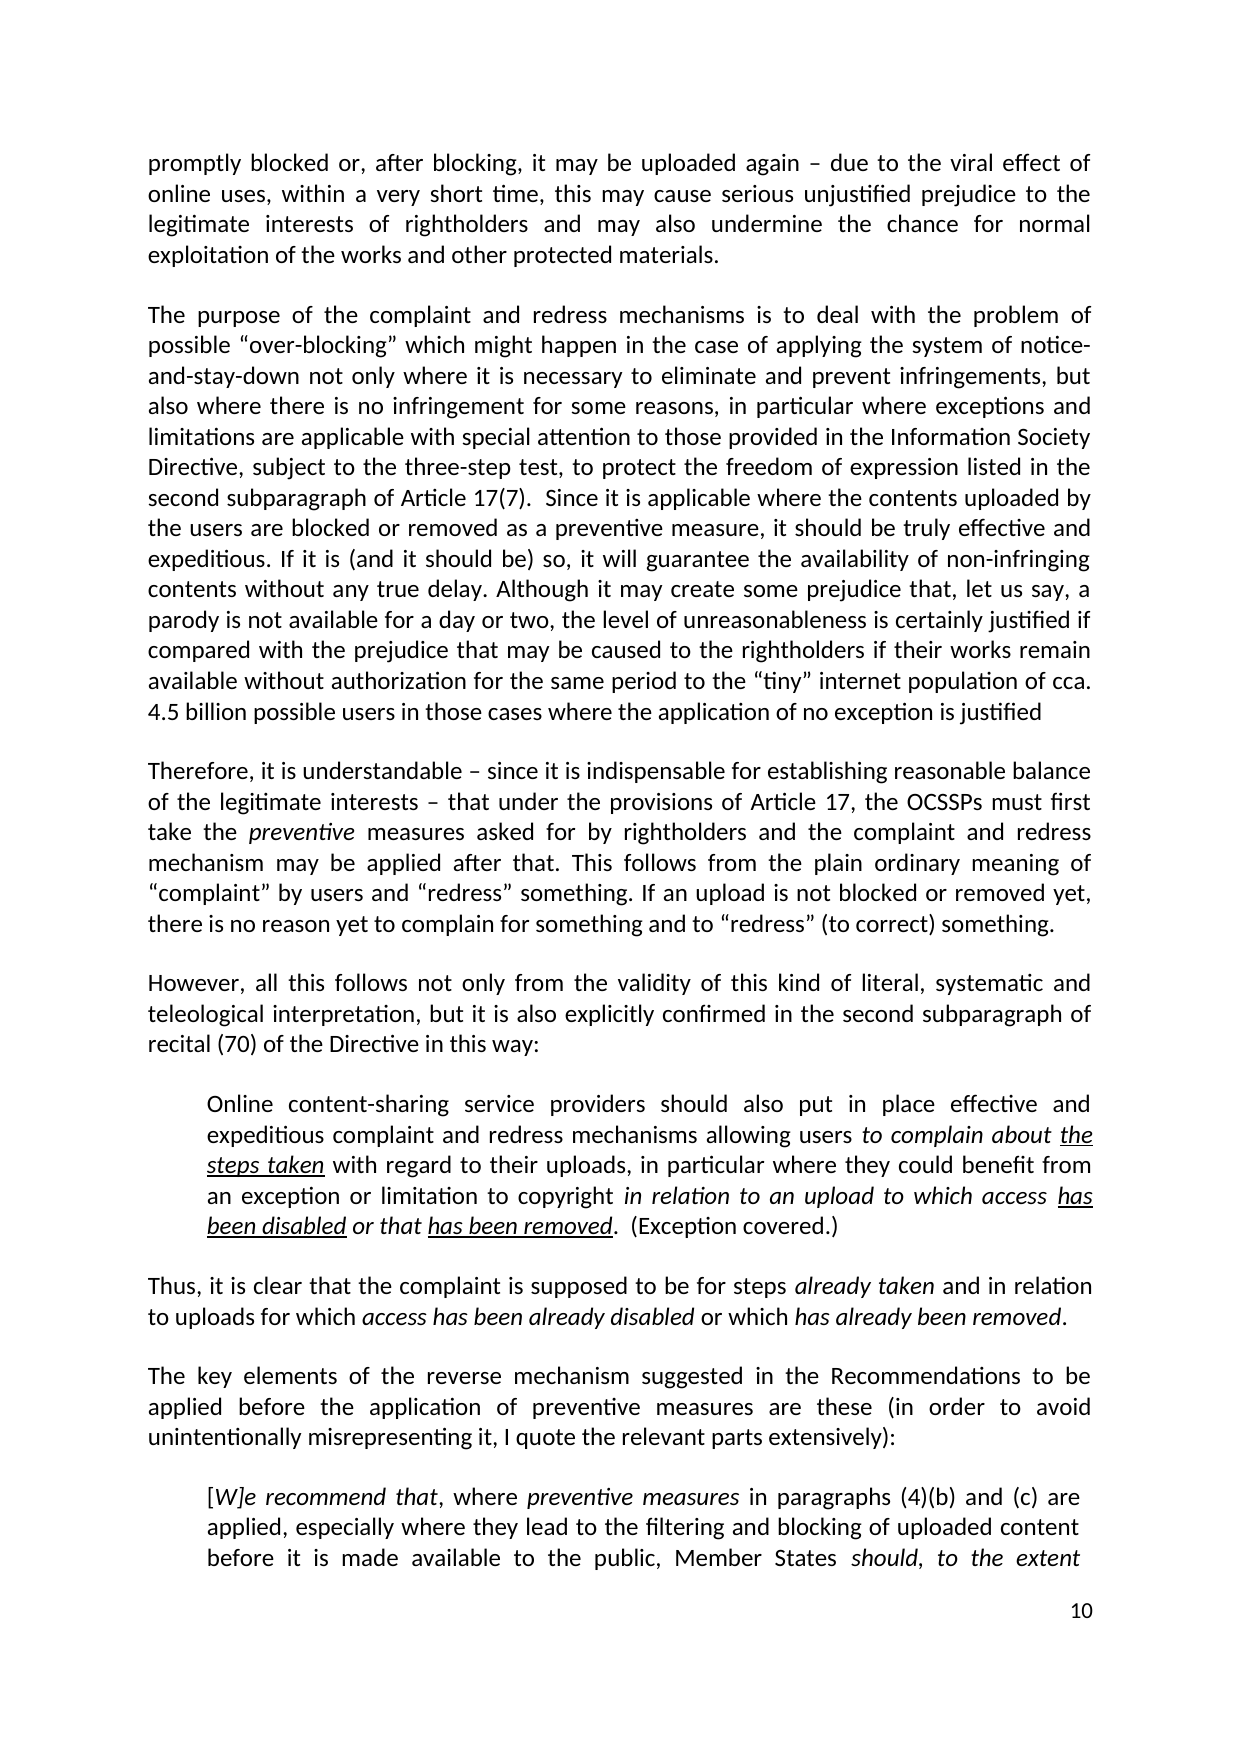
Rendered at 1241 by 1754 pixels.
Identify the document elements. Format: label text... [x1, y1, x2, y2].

text Therefore, it is understandable – since it is indispensable for establishing reasonable balance of the legitimate interests – that under the provisions of Article 17, the OCSSPs must first take the preventive measures asked for by rightholders and the complaint and redress mechanism may be applied after that. This follows from the plain ordinary meaning of “complaint” by users and “redress” something. If an upload is not blocked or removed yet, there is no reason yet to complain for something and to “redress” (to correct) something. [148, 755, 1093, 938]
text The purpose of the complaint and redress mechanisms is to deal with the problem of possible “over-blocking” which might happen in the case of applying the system of notice-and-stay-down not only where it is necessary to eliminate and prevent infringements, but also where there is no infringement for some reasons, in particular where exceptions and limitations are applicable with special attention to those provided in the Information Society Directive, subject to the three-step test, to protect the freedom of expression listed in the second subparagraph of Article 17(7). Since it is applicable where the contents uploaded by the users are blocked or removed as a preventive measure, it should be truly effective and expeditious. If it is (and it should be) so, it will guarantee the availability of non-infringing contents without any true delay. Although it may create some prejudice that, let us say, a parody is not available for a day or two, the level of unreasonableness is certainly justified if compared with the prejudice that may be caused to the rightholders if their works remain available without authorization for the same period to the “tiny” internet population of cca. 4.5 billion possible users in those cases where the application of no exception is justified [148, 299, 1093, 726]
text Thus, it is clear that the complaint is supposed to be for steps already taken and in relation to uploads for which access has been already disabled or which has already been removed. [148, 1270, 1093, 1331]
text However, all this follows not only from the validity of this kind of literal, systematic and teleological interpretation, but it is also explicitly confirmed in the second subparagraph of recital (70) of the Directive in this way: [148, 968, 1093, 1059]
text Online content-sharing service providers should also put in place effective and expeditious complaint and redress mechanisms allowing users to complain about the steps taken with regard to their uploads, in particular where they could benefit from an exception or limitation to copyright in relation to an upload to which access has been disabled or that has been removed. (Exception covered.) [207, 1088, 1093, 1241]
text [207, 1481, 1081, 1573]
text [148, 148, 1093, 270]
text The key elements of the reverse mechanism suggested in the Recommendations to be applied before the application of preventive measures are these (in order to avoid unintentionally misrepresenting it, I quote the relevant parts extensively): [148, 1360, 1093, 1452]
